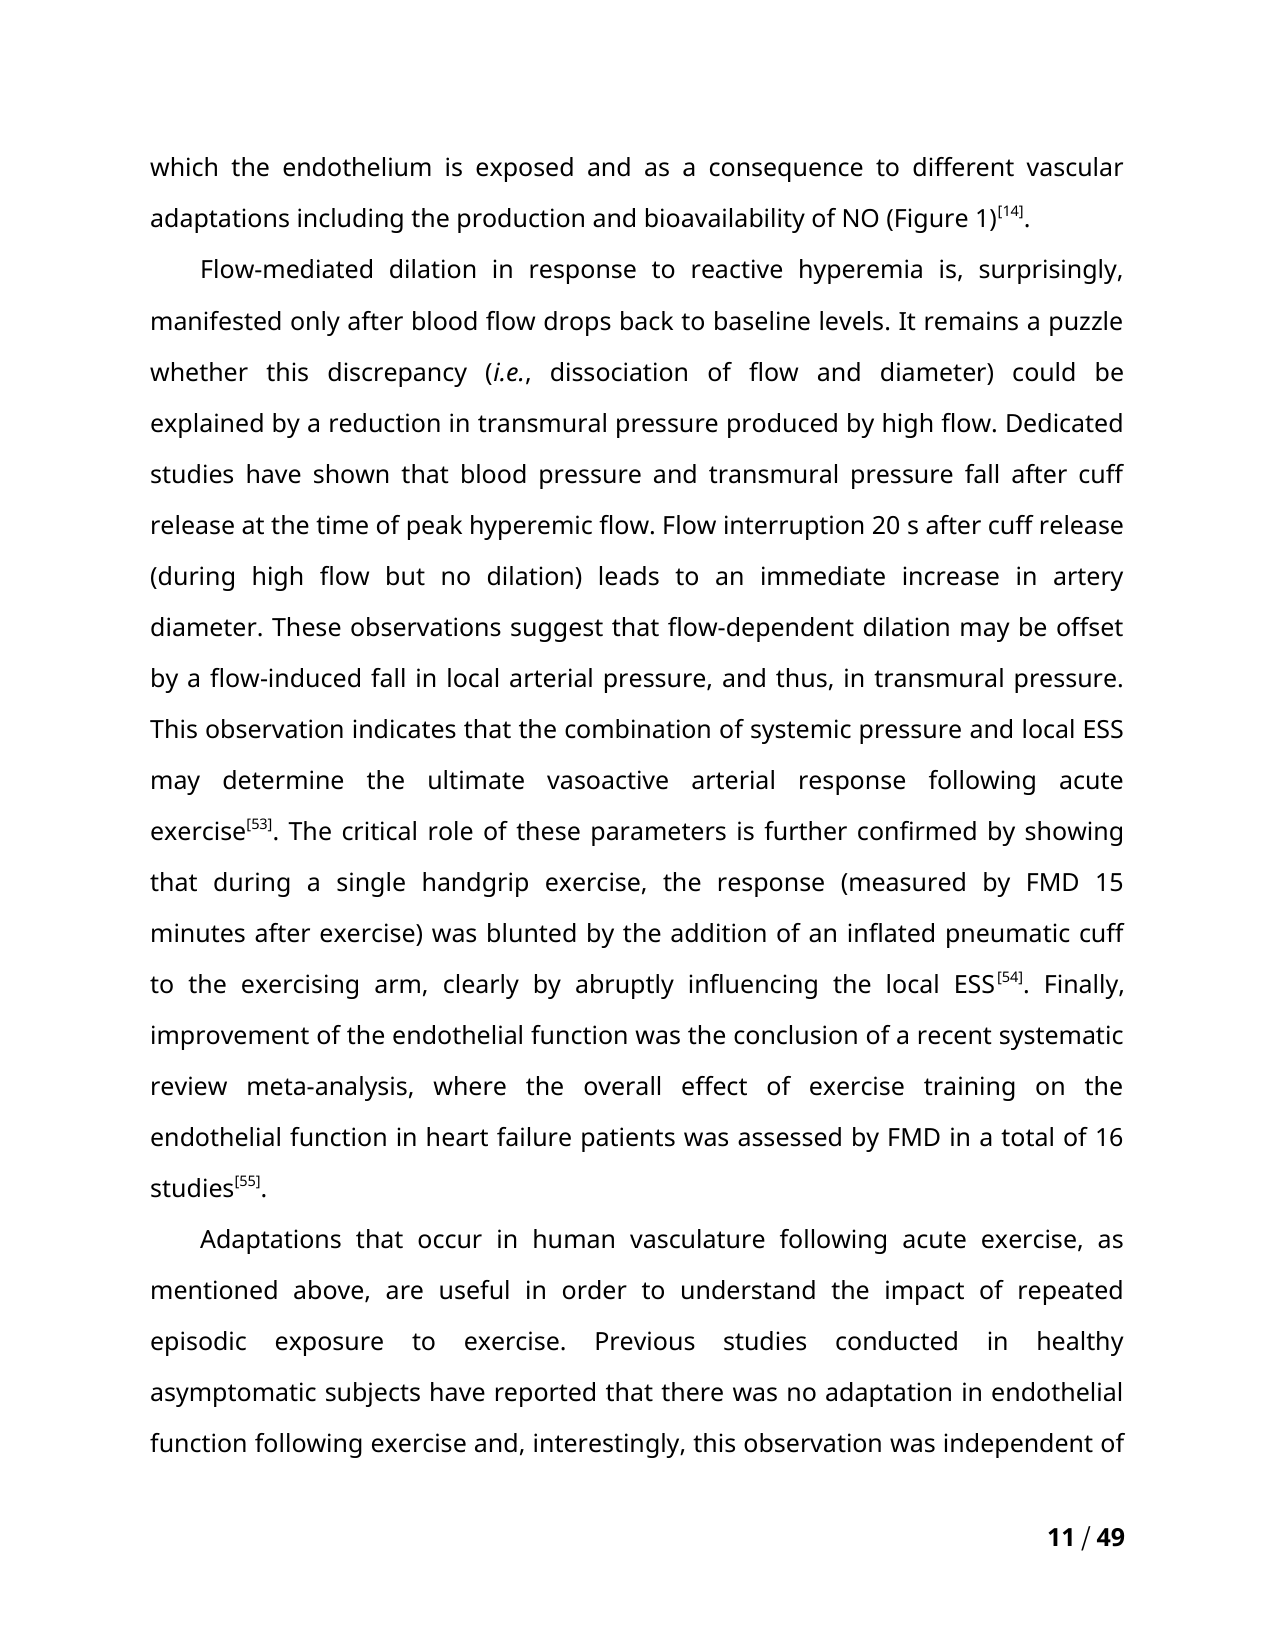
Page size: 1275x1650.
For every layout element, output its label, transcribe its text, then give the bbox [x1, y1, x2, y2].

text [150, 150, 1125, 235]
text Flow-mediated dilation in response to reactive hyperemia is, surprisingly, manifested only after blood flow drops back to baseline levels. It remains a puzzle whether this discrepancy (i.e., dissociation of flow and diameter) could be explained by a reduction in transmural pressure produced by high flow. Dedicated studies have shown that blood pressure and transmural pressure fall after cuff release at the time of peak hyperemic flow. Flow interruption 20 s after cuff release (during high flow but no dilation) leads to an immediate increase in artery diameter. These observations suggest that flow-dependent dilation may be offset by a flow-induced fall in local arterial pressure, and thus, in transmural pressure. This observation indicates that the combination of systemic pressure and local ESS may determine the ultimate vasoactive arterial response following acute exercise[53]. The critical role of these parameters is further confirmed by showing that during a single handgrip exercise, the response (measured by FMD 15 minutes after exercise) was blunted by the addition of an inflated pneumatic cuff to the exercising arm, clearly by abruptly influencing the local ESS[54]. Finally, improvement of the endothelial function was the conclusion of a recent systematic review meta-analysis, where the overall effect of exercise training on the endothelial function in heart failure patients was assessed by FMD in a total of 16 studies[55]. [150, 252, 1125, 1205]
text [150, 1222, 1125, 1460]
